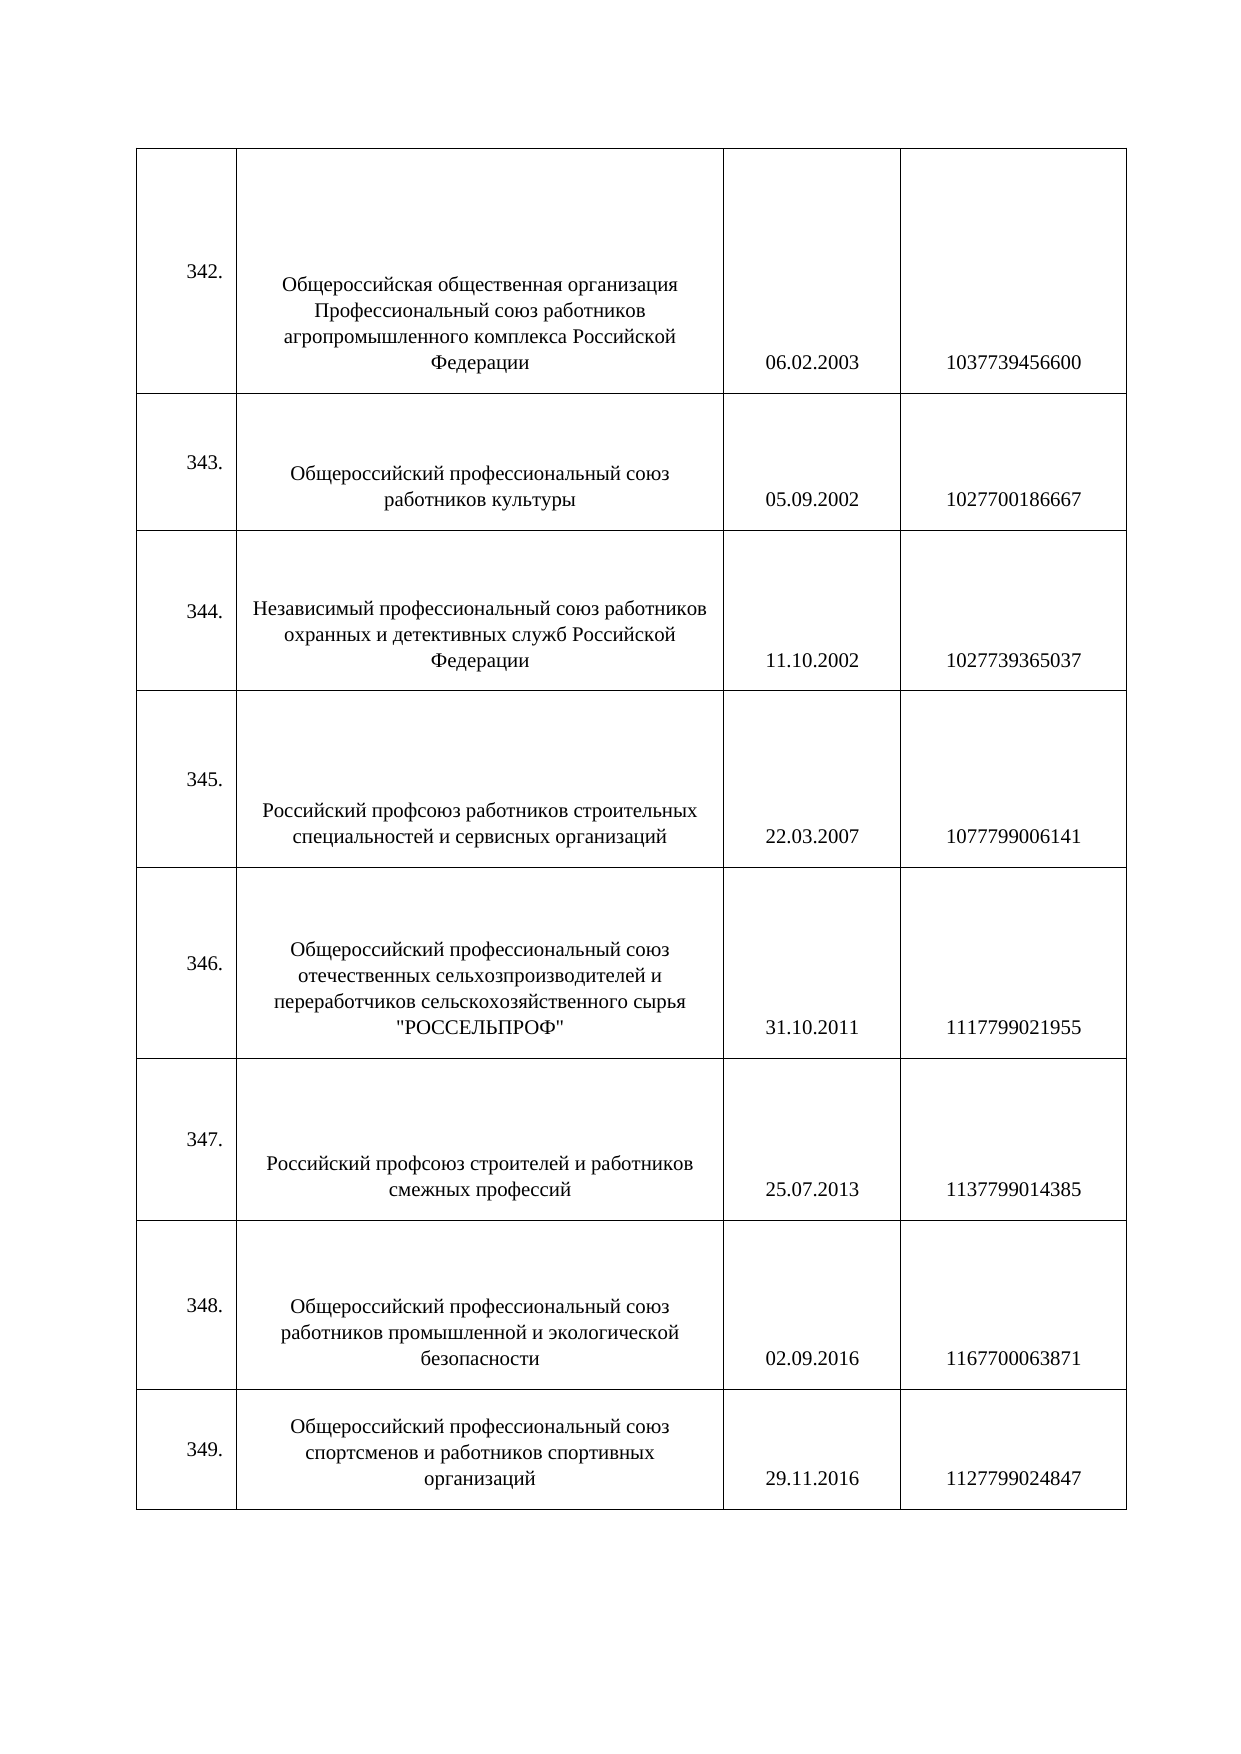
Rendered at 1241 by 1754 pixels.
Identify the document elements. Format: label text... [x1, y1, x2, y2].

table_cell 06.02.2003 [724, 149, 900, 393]
table_cell 29.11.2016 [724, 1390, 900, 1509]
table_cell 02.09.2016 [724, 1221, 900, 1389]
table_cell 31.10.2011 [724, 868, 900, 1057]
table_cell 1027739365037 [901, 531, 1126, 690]
table_cell 11.10.2002 [724, 531, 900, 690]
table_cell [137, 394, 236, 530]
table_cell [137, 868, 236, 1057]
table_cell 1037739456600 [901, 149, 1126, 393]
table_cell Общероссийская общественная организация Профессиональный союз работников агропромышленного комплекса Российской Федерации [237, 149, 723, 393]
table_cell [137, 691, 236, 867]
table_cell Российский профсоюз работников строительных специальностей и сервисных организаций [237, 691, 723, 867]
table_cell Общероссийский профессиональный союз отечественных сельхозпроизводителей и переработчиков сельскохозяйственного сырья "РОССЕЛЬПРОФ" [237, 868, 723, 1057]
table_cell [137, 531, 236, 690]
table_cell 1077799006141 [901, 691, 1126, 867]
table_cell [137, 1390, 236, 1509]
table_cell Российский профсоюз строителей и работников смежных профессий [237, 1059, 723, 1220]
table_cell [137, 1059, 236, 1220]
table_cell 1167700063871 [901, 1221, 1126, 1389]
table_cell 1137799014385 [901, 1059, 1126, 1220]
table_cell Общероссийский профессиональный союз работников промышленной и экологической безопасности [237, 1221, 723, 1389]
table_cell 1127799024847 [901, 1390, 1126, 1509]
table_cell 1027700186667 [901, 394, 1126, 530]
table_cell 05.09.2002 [724, 394, 900, 530]
table_cell Общероссийский профессиональный союз работников культуры [237, 394, 723, 530]
table_cell Независимый профессиональный союз работников охранных и детективных служб Российской Федерации [237, 531, 723, 690]
table_cell [137, 149, 236, 393]
table_cell 1117799021955 [901, 868, 1126, 1057]
table_cell Общероссийский профессиональный союз спортсменов и работников спортивных организаций [237, 1390, 723, 1509]
table_cell 25.07.2013 [724, 1059, 900, 1220]
table_cell [137, 1221, 236, 1389]
table_cell 22.03.2007 [724, 691, 900, 867]
